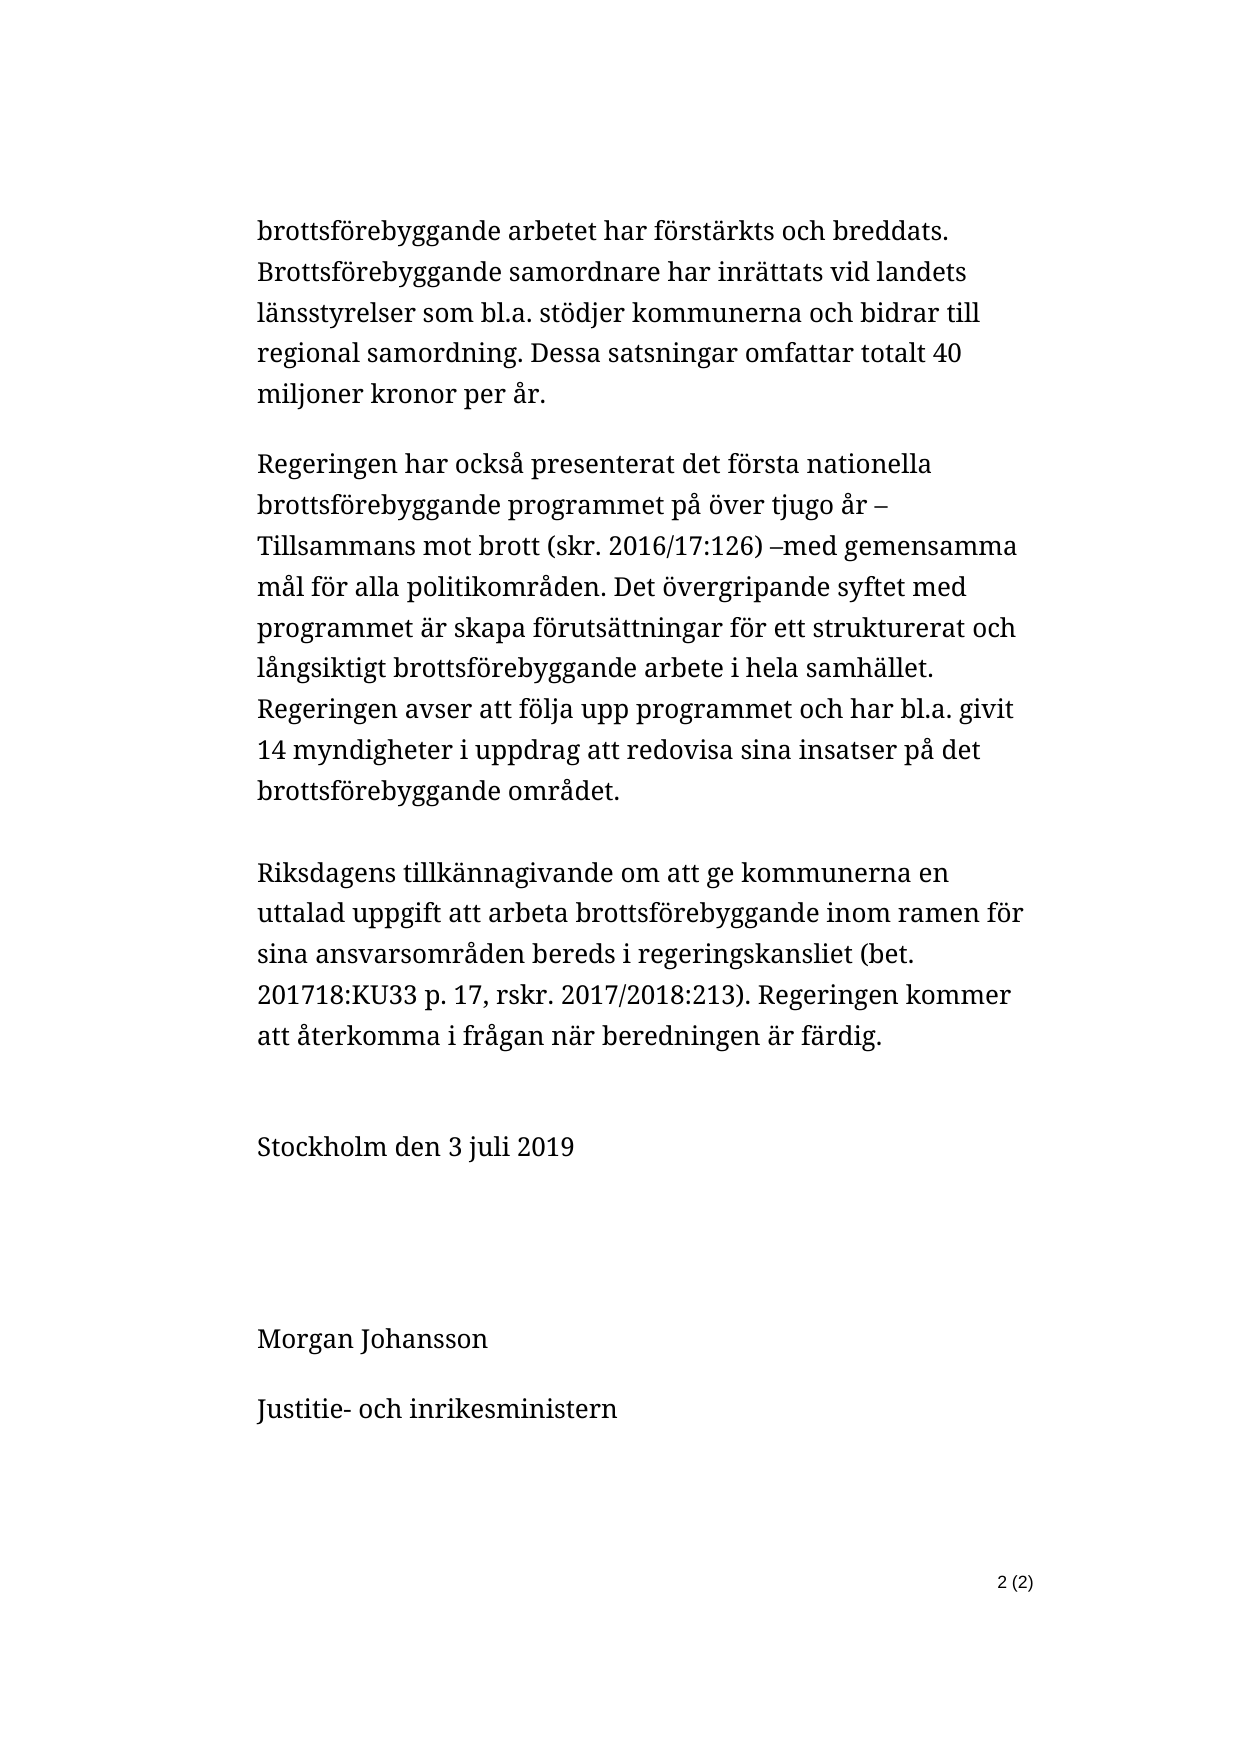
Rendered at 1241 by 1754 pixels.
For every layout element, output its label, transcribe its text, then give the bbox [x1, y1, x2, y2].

text Regeringen har också presenterat det första nationella brottsförebyggande programmet på över tjugo år – Tillsammans mot brott (skr. 2016/17:126) –med gemensamma mål för alla politikområden. Det övergripande syftet med programmet är skapa förutsättningar för ett strukturerat och långsiktigt brottsförebyggande arbete i hela samhället. Regeringen avser att följa upp programmet och har bl.a. givit 14 myndigheter i uppdrag att redovisa sina insatser på det brottsförebyggande området. Riksdagens tillkännagivande om att ge kommunerna en uttalad uppgift att arbeta brottsförebyggande inom ramen för sina ansvarsområden bereds i regeringskansliet (bet. 201718:KU33 p. 17, rskr. 2017/2018:213). Regeringen kommer att återkomma i frågan när beredningen är färdig. [257, 446, 1033, 1053]
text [257, 213, 1033, 411]
text Stockholm den [257, 1088, 1033, 1164]
